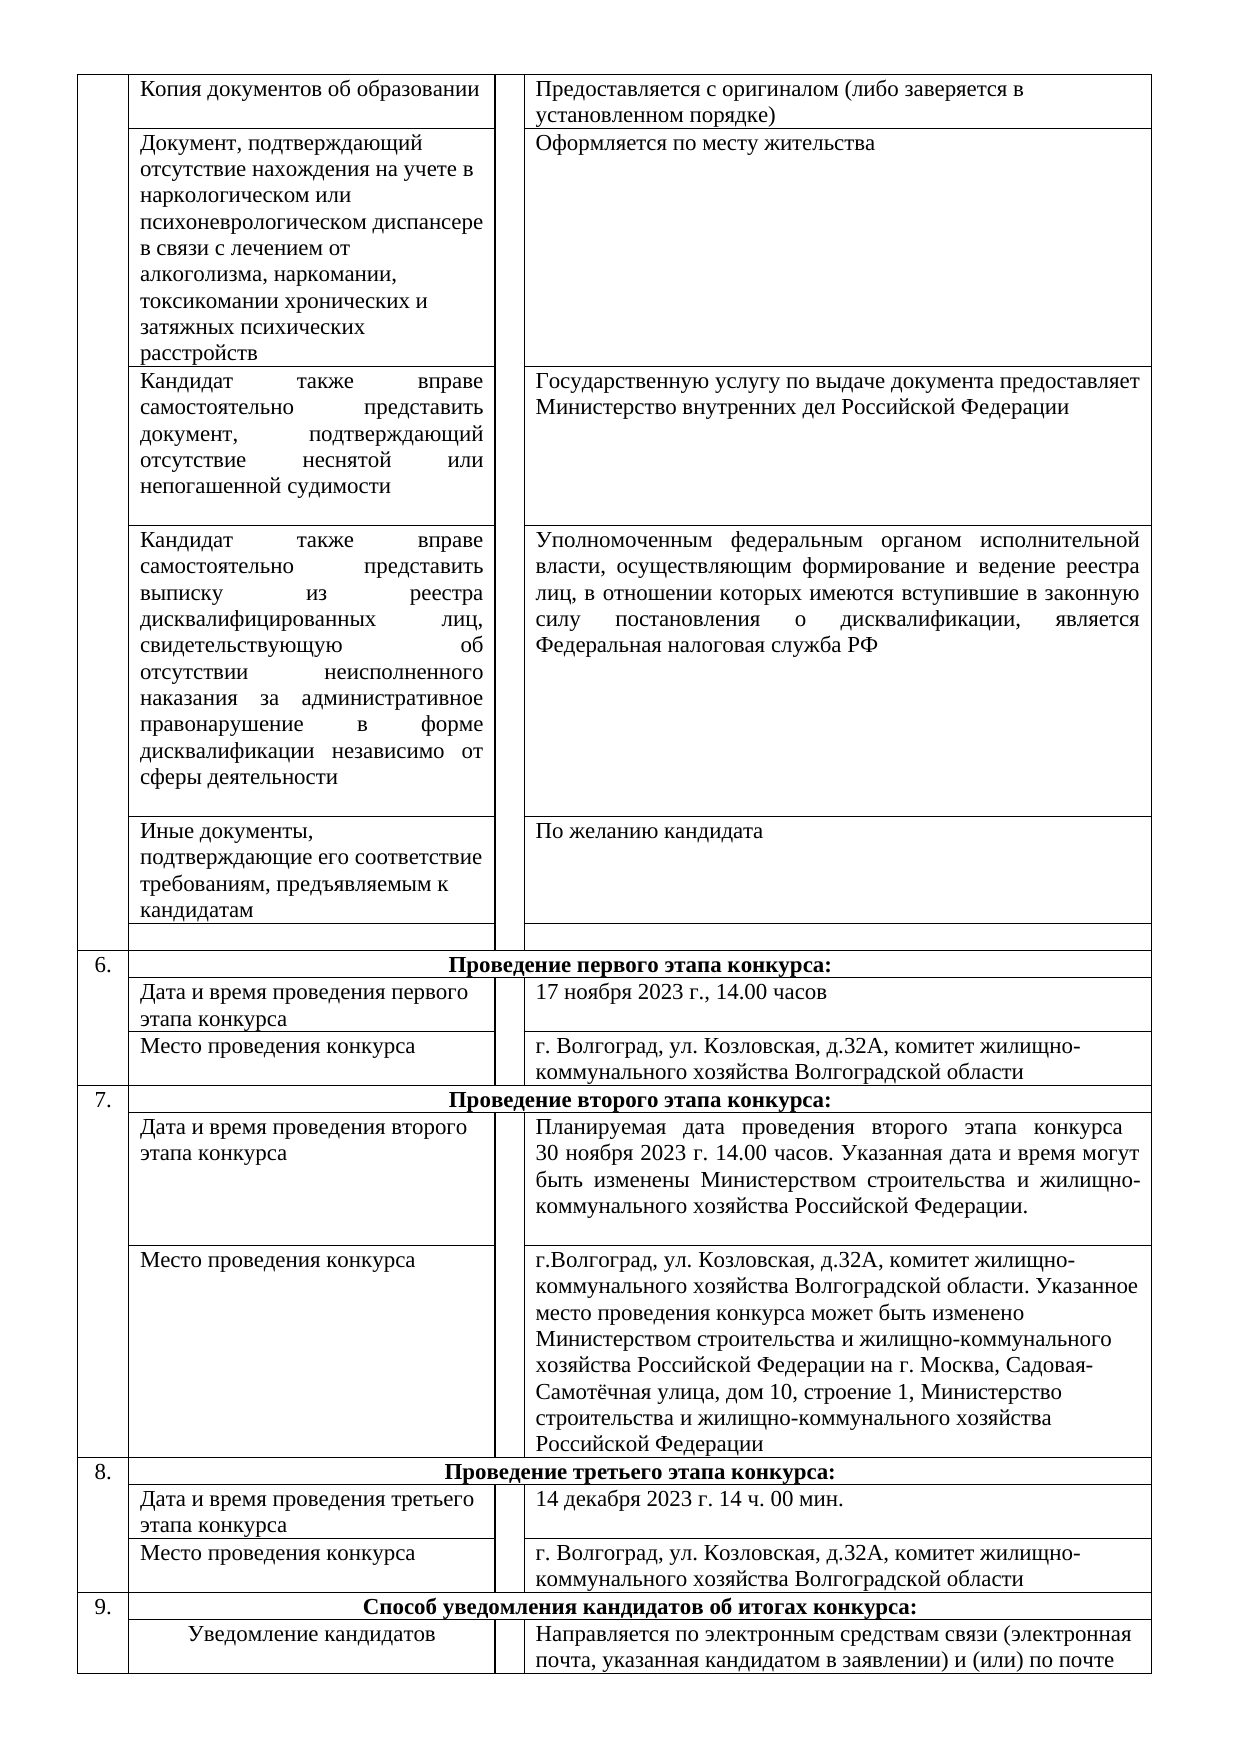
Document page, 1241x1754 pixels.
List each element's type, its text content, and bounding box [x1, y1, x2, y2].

table_cell 17 ноября 2023 г., 14.00 часов [525, 978, 1151, 1031]
table_cell Способ уведомления кандидатов об итогах конкурса: [129, 1593, 1151, 1619]
table_cell г.Волгоград, ул. Козловская, д.32А, комитет жилищно-коммунального хозяйства Волгоградской области. Указанное место проведения конкурса может быть изменено Министерством строительства и жилищно-коммунального хозяйства Российской Федерации на г. Москва, Садовая-Самотёчная улица, дом 10, строение 1, Министерство строительства и жилищно-коммунального хозяйства Российской Федерации [525, 1246, 1151, 1457]
table_cell 8. [78, 1458, 128, 1592]
table_cell Уполномоченным федеральным органом исполнительной власти, осуществляющим формирование и ведение реестра лиц, в отношении которых имеются вступившие в законную силу постановления о дисквалификации, является Федеральная налоговая служба РФ [525, 526, 1151, 816]
table_cell Кандидат также вправе самостоятельно представить выписку из реестра дисквалифицированных лиц, свидетельствующую об отсутствии неисполненного наказания за административное правонарушение в форме дисквалификации независимо от сферы деятельности [129, 526, 494, 816]
table_cell [525, 924, 1151, 950]
table_cell Оформляется по месту жительства [525, 129, 1151, 366]
table_cell Иные документы, подтверждающие его соответствие требованиям, предъявляемым к кандидатам [129, 817, 494, 922]
table_cell Государственную услугу по выдаче документа предоставляет Министерство внутренних дел Российской Федерации [525, 367, 1151, 525]
table_cell Предоставляется с оригиналом (либо заверяется в установленном порядке) [525, 75, 1151, 128]
table_cell [129, 924, 494, 950]
table_cell [496, 978, 524, 1085]
table_cell 9. [78, 1593, 128, 1673]
table_cell Копия документов об образовании [129, 75, 494, 128]
table_cell [496, 1620, 524, 1673]
table_cell Дата и время проведения первого этапа конкурса [129, 978, 494, 1031]
table_cell Дата и время проведения второго этапа конкурса [129, 1113, 494, 1245]
table_cell Место проведения конкурса [129, 1246, 494, 1457]
table_cell 6. [78, 951, 128, 1085]
table_cell г. Волгоград, ул. Козловская, д.32А, комитет жилищно-коммунального хозяйства Волгоградской области [525, 1539, 1151, 1592]
table_cell Проведение второго этапа конкурса: [129, 1086, 1151, 1112]
table_cell Кандидат также вправе самостоятельно представить документ, подтверждающий отсутствие неснятой или непогашенной судимости [129, 367, 494, 525]
table_cell [496, 1485, 524, 1592]
table_cell 7. [78, 1086, 128, 1457]
table_cell Документ, подтверждающий отсутствие нахождения на учете в наркологическом или психоневрологическом диспансере в связи с лечением от алкоголизма, наркомании, токсикомании хронических и затяжных психических расстройств [129, 129, 494, 366]
table_cell г. Волгоград, ул. Козловская, д.32А, комитет жилищно-коммунального хозяйства Волгоградской области [525, 1032, 1151, 1085]
table_cell По желанию кандидата [525, 817, 1151, 922]
table_cell Место проведения конкурса [129, 1539, 494, 1592]
table_cell Проведение третьего этапа конкурса: [129, 1458, 1151, 1484]
table_cell Дата и время проведения третьего этапа конкурса [129, 1485, 494, 1538]
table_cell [129, 1620, 494, 1673]
table_cell Планируемая дата проведения второго этапа конкурса 30 ноября 2023 г. 14.00 часов. Указанная дата и время могут быть изменены Министерством строительства и жилищно-коммунального хозяйства Российской Федерации. [525, 1113, 1151, 1245]
table_cell Проведение первого этапа конкурса: [129, 951, 1151, 977]
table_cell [525, 1620, 1151, 1673]
table_cell Место проведения конкурса [129, 1032, 494, 1085]
table_cell [496, 1113, 524, 1457]
table_cell 14 декабря 2023 г. 14 ч. 00 мин. [525, 1485, 1151, 1538]
